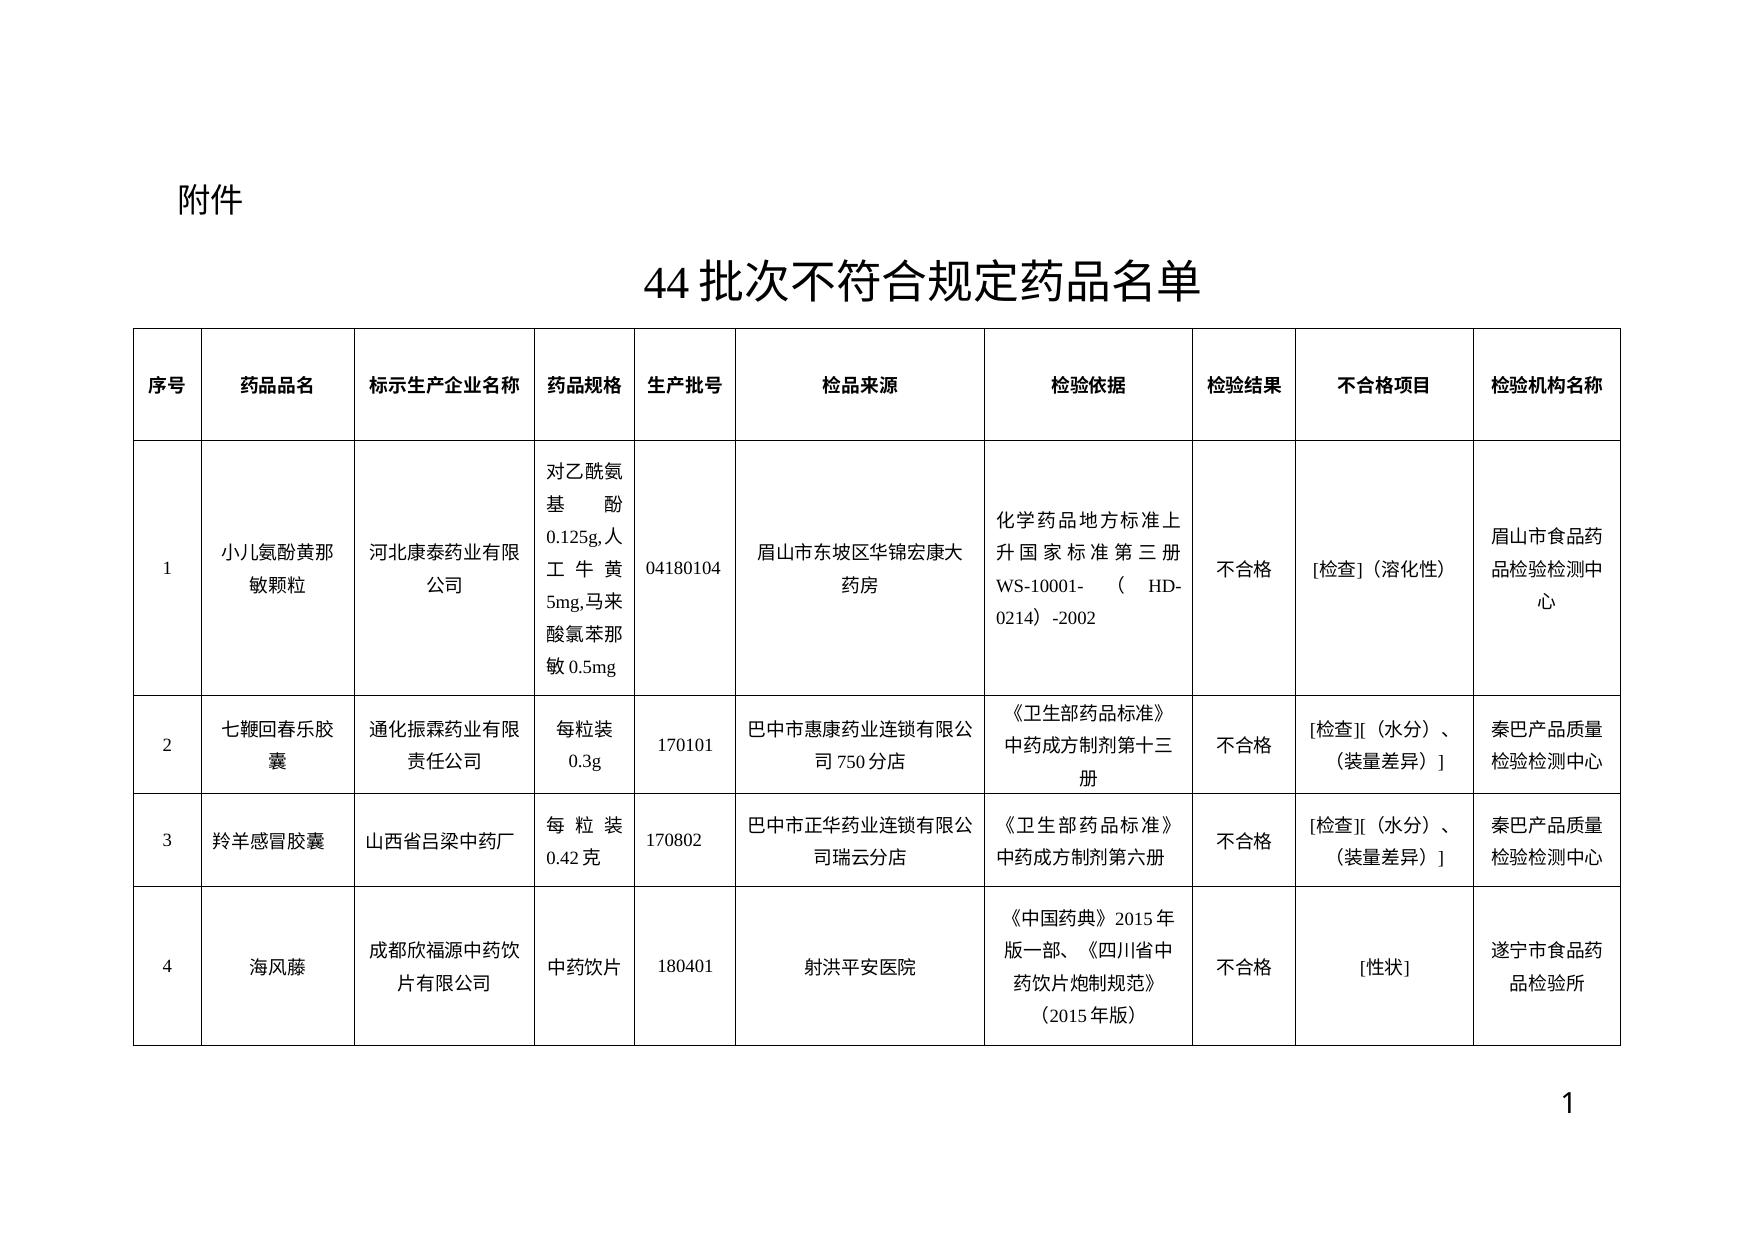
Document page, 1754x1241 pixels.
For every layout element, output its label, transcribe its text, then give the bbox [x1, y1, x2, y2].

text 44批次不符合规定药品名单 [177, 230, 1577, 328]
table_cell 170802 [635, 794, 735, 886]
table_cell [检查]（溶化性） [1296, 441, 1473, 695]
table_header 检验依据 [985, 329, 1192, 440]
table_cell 2 [134, 696, 201, 793]
table_cell 不合格 [1193, 887, 1295, 1045]
table_cell 1 [134, 441, 201, 695]
table_header 检验机构名称 [1474, 329, 1620, 440]
table_cell 秦巴产品质量检验检测中心 [1474, 696, 1620, 793]
table_header 检品来源 [736, 329, 984, 440]
table_header 药品规格 [535, 329, 634, 440]
table_header 不合格项目 [1296, 329, 1473, 440]
table_cell 《卫生部药品标准》中药成方制剂第六册 [985, 794, 1192, 886]
text 附件 [177, 165, 1577, 230]
table_cell 不合格 [1193, 441, 1295, 695]
table_cell 通化振霖药业有限责任公司 [355, 696, 534, 793]
table_cell 每粒装0.42克 [535, 794, 634, 886]
table_cell 巴中市惠康药业连锁有限公司750分店 [736, 696, 984, 793]
table_cell 眉山市东坡区华锦宏康大 药房 [736, 441, 984, 695]
table_cell 河北康泰药业有限公司 [355, 441, 534, 695]
table_header 检验结果 [1193, 329, 1295, 440]
table_cell 3 [134, 794, 201, 886]
table_cell 中药饮片 [535, 887, 634, 1045]
table_cell 《卫生部药品标准》中药成方制剂第十三册 [985, 696, 1192, 793]
table_header 标示生产企业名称 [355, 329, 534, 440]
table_cell 04180104 [635, 441, 735, 695]
table_cell 不合格 [1193, 794, 1295, 886]
table_cell 山西省吕梁中药厂 [355, 794, 534, 886]
table_cell 不合格 [1193, 696, 1295, 793]
table_cell 羚羊感冒胶囊 [202, 794, 354, 886]
table_cell 170101 [635, 696, 735, 793]
table_header 药品品名 [202, 329, 354, 440]
table_cell 每粒装0.3g [535, 696, 634, 793]
table_cell 海风藤 [202, 887, 354, 1045]
table_cell 成都欣福源中药饮片有限公司 [355, 887, 534, 1045]
table_cell 4 [134, 887, 201, 1045]
table_cell 七鞭回春乐胶囊 [202, 696, 354, 793]
table_cell 《中国药典》2015年版一部、《四川省中药饮片炮制规范》（2015年版） [985, 887, 1192, 1045]
table_cell 遂宁市食品药品检验所 [1474, 887, 1620, 1045]
table_header 生产批号 [635, 329, 735, 440]
table_cell 秦巴产品质量检验检测中心 [1474, 794, 1620, 886]
table_cell [检查][（水分）、（装量差异）] [1296, 696, 1473, 793]
table_cell 巴中市正华药业连锁有限公司瑞云分店 [736, 794, 984, 886]
table_cell 眉山市食品药品检验检测中心 [1474, 441, 1620, 695]
table_cell 化学药品地方标准上升国家标准第三册WS-10001-（HD-0214）-2002 [985, 441, 1192, 695]
table_cell 对乙酰氨基酚0.125g,人工牛黄5mg,马来酸氯苯那敏0.5mg [535, 441, 634, 695]
table_cell 小儿氨酚黄那敏颗粒 [202, 441, 354, 695]
table_cell [性状] [1296, 887, 1473, 1045]
table_cell 射洪平安医院 [736, 887, 984, 1045]
table_cell 180401 [635, 887, 735, 1045]
table_header 序号 [134, 329, 201, 440]
table_cell [检查][（水分）、（装量差异）] [1296, 794, 1473, 886]
